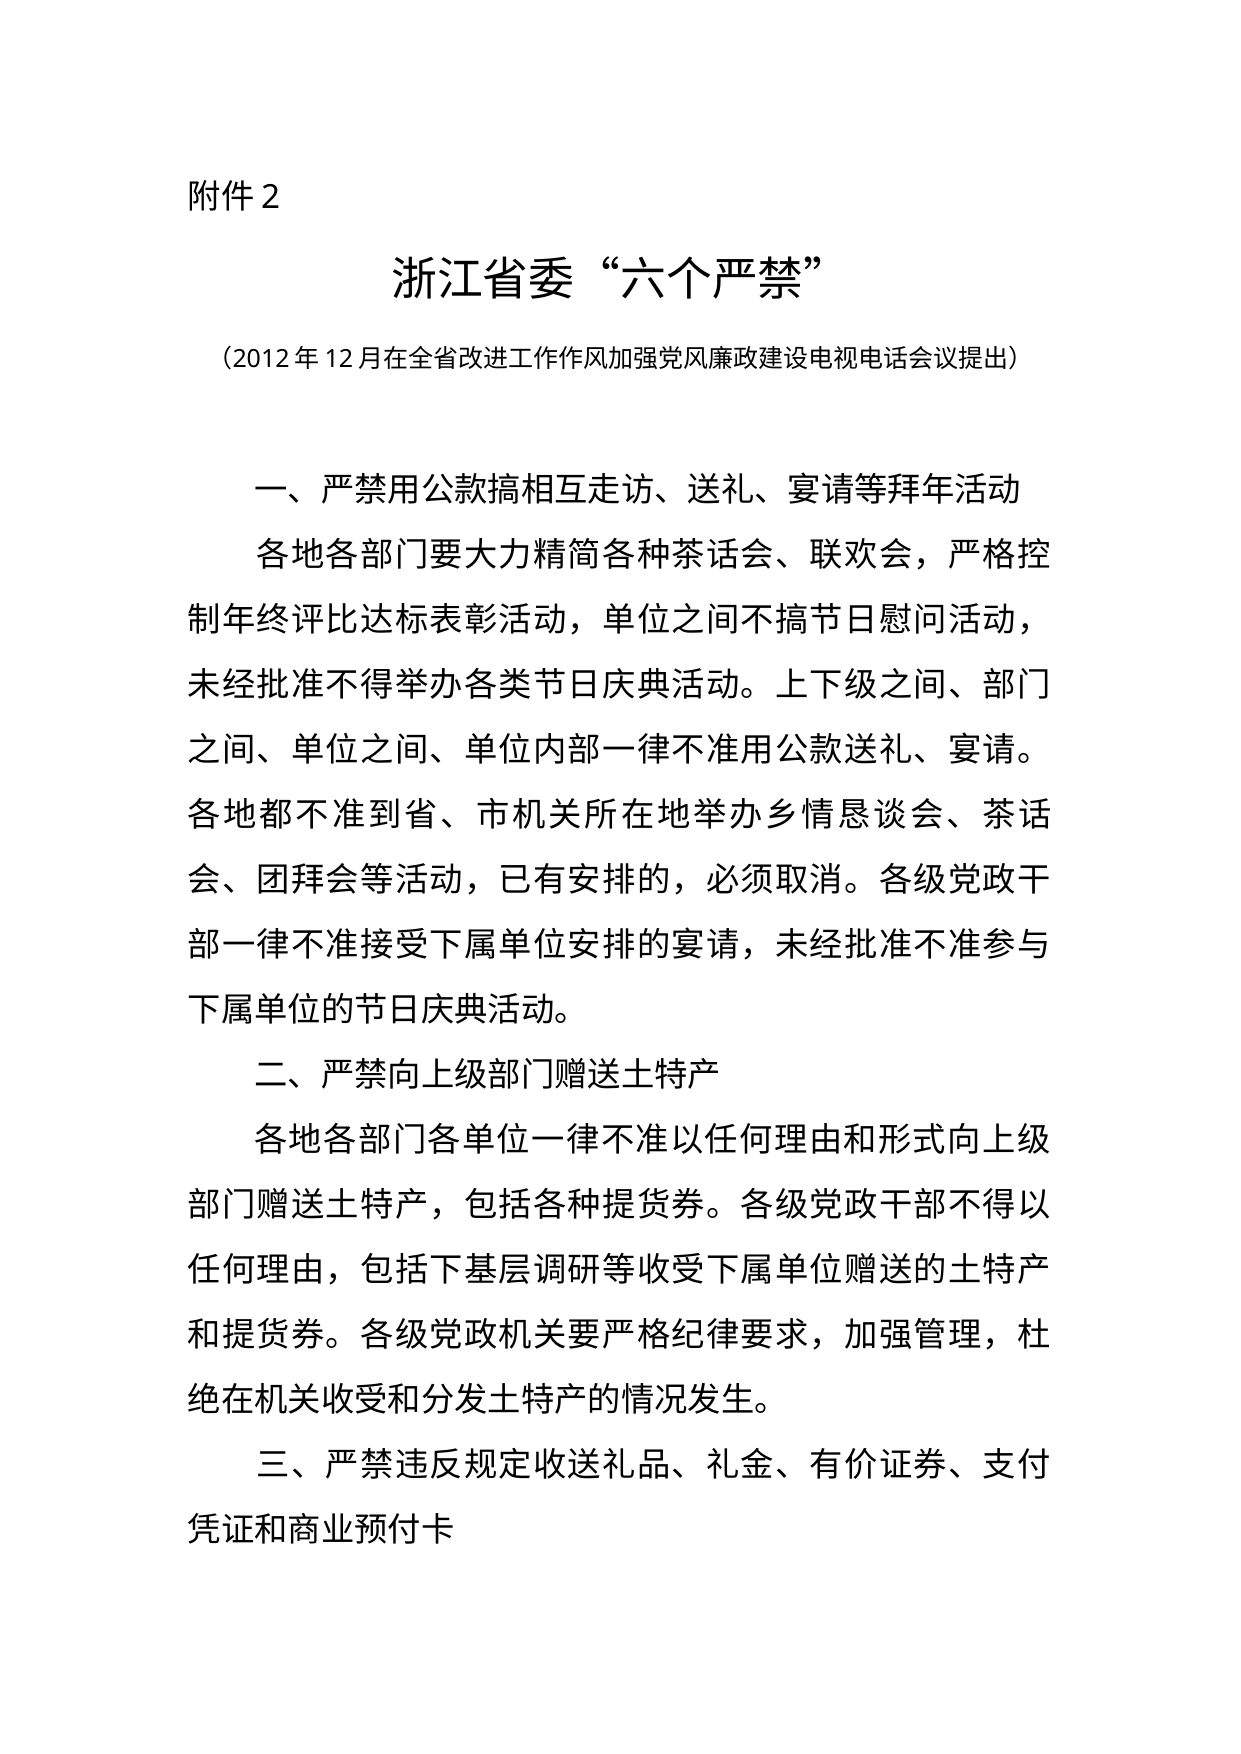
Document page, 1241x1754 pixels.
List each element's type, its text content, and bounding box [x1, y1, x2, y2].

list 严禁用公款搞相互走访、送礼、宴请等拜年活动 各地各部门要大力精简各种茶话会、联欢会，严格控制年终评比达标表彰活动，单位之间不搞节日慰问活动，未经批准不得举办各类节日庆典活动。上下级之间、部门之间、单位之间、单位内部一律不准用公款送礼、宴请。各地都不准到省、市机关所在地举办乡情恳谈会、茶话会、团拜会等活动，已有安排的，必须取消。各级党政干部一律不准接受下属单位安排的宴请，未经批准不准参与下属单位的节日庆典活动。 二、严禁向上级部门赠送土特产 [187, 454, 1053, 1104]
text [187, 1104, 1053, 1559]
text （2012年12月在全省改进工作作风加强党风廉政建设电视电话会议提出） [187, 324, 1053, 389]
text 浙江省委“六个严禁” [187, 227, 1053, 324]
text 附件2 [187, 162, 1053, 227]
